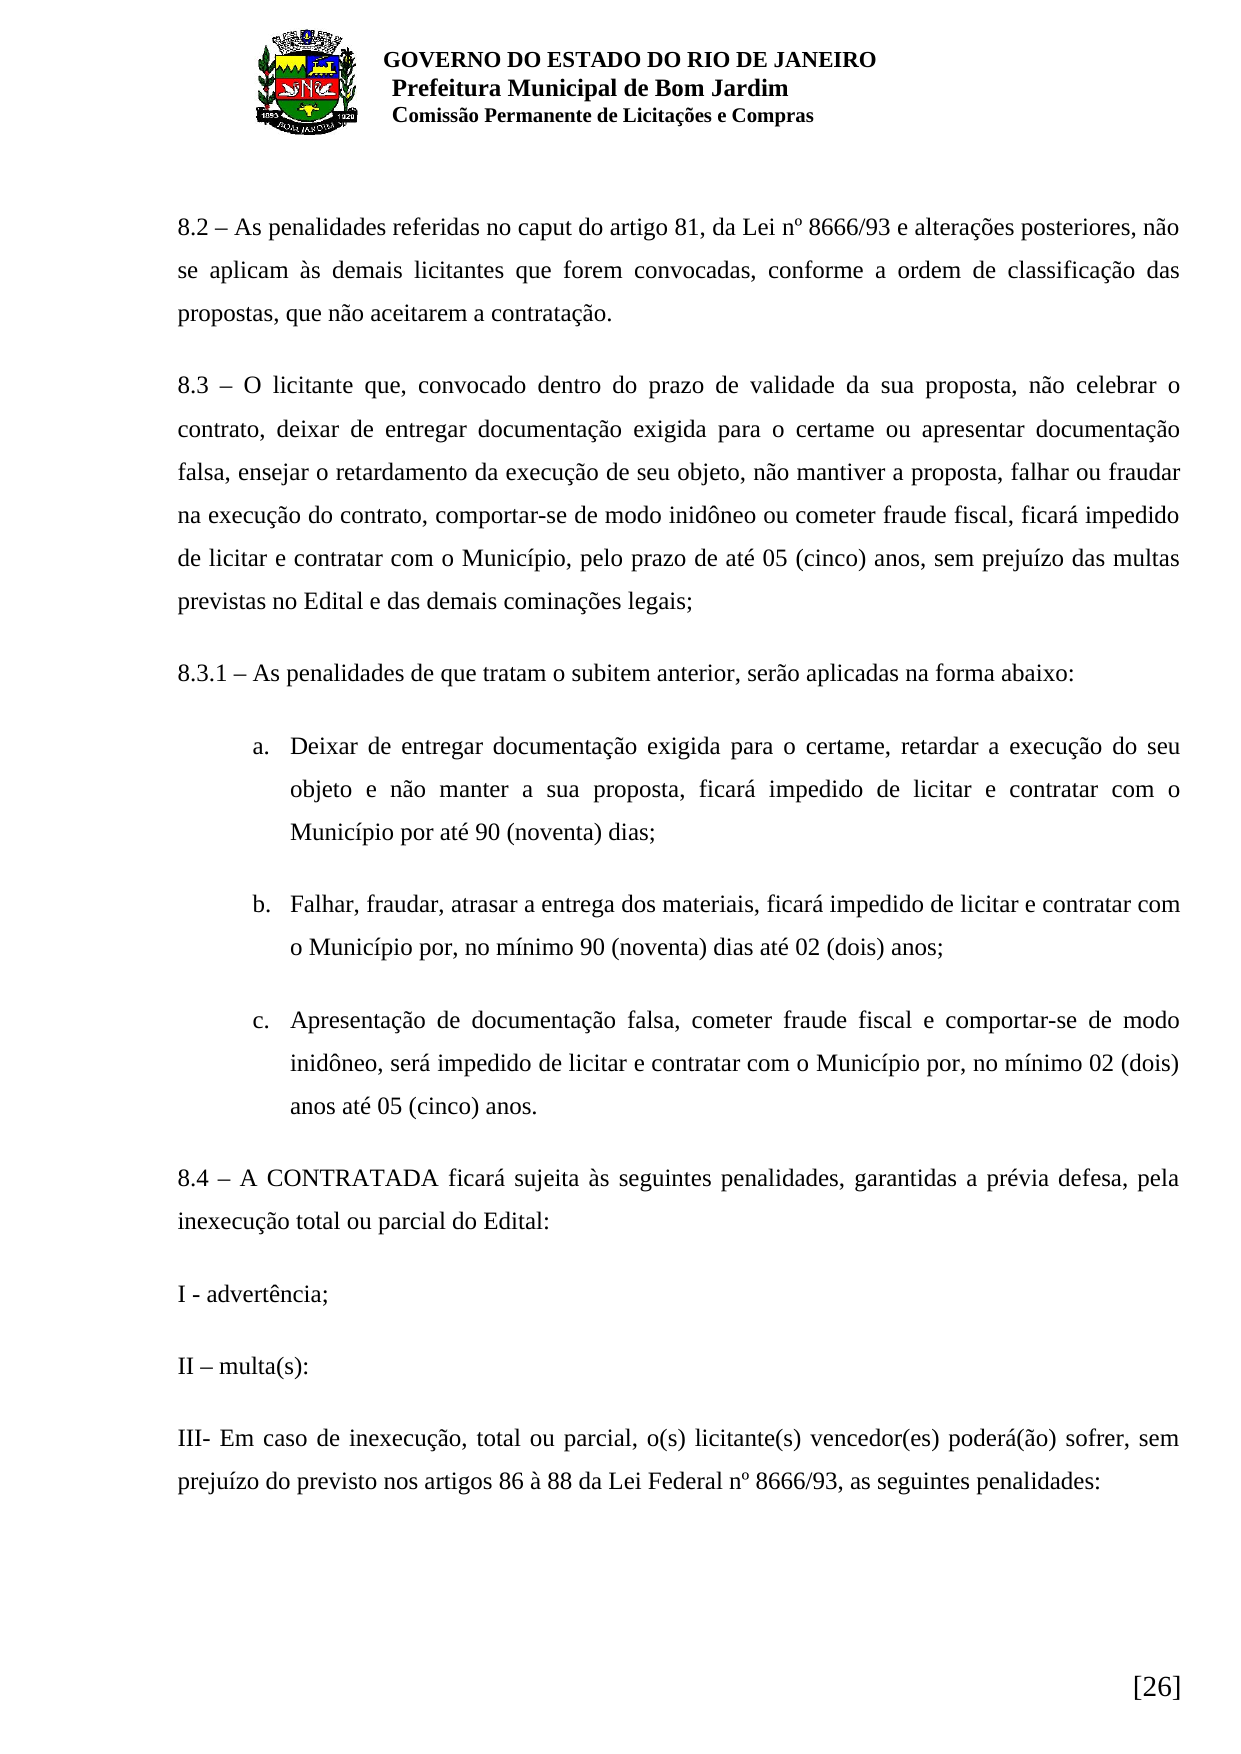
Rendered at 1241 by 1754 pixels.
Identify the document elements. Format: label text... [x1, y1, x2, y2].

text 8.3 – O licitante que, convocado dentro do prazo de validade da sua proposta, não celebrar o contrato, deixar de entregar documentação exigida para o certame ou apresentar documentação falsa, ensejar o retardamento da execução de seu objeto, não mantiver a proposta, falhar ou fraudar na execução do contrato, comportar-se de modo inidôneo ou cometer fraude fiscal, ficará impedido de licitar e contratar com o Município, pelo prazo de até 05 (cinco) anos, sem prejuízo das multas previstas no Edital e das demais cominações legais; [177, 371, 1181, 615]
text II – multa(s): [177, 1351, 1181, 1380]
list Deixar de entregar documentação exigida para o certame, retardar a execução do seu objeto e não manter a sua proposta, ficará impedido de licitar e contratar com o Município por até 90 (noventa) dias; [252, 731, 1181, 846]
text 8.4 – A CONTRATADA ficará sujeita às seguintes penalidades, garantidas a prévia defesa, pela inexecução total ou parcial do Edital: [177, 1163, 1181, 1235]
text 8.3.1 – As penalidades de que tratam o subitem anterior, serão aplicadas na forma abaixo: [177, 658, 1181, 687]
picture [253, 27, 359, 137]
list Falhar, fraudar, atrasar a entrega dos materiais, ficará impedido de licitar e contratar com o Município por, no mínimo 90 (noventa) dias até 02 (dois) anos; [252, 889, 1181, 961]
text I - advertência; [177, 1279, 1181, 1307]
text III- Em caso de inexecução, total ou parcial, o(s) licitante(s) vencedor(es) poderá(ão) sofrer, sem prejuízo do previsto nos artigos 86 à 88 da Lei Federal nº 8666/93, as seguintes penalidades: [177, 1423, 1181, 1495]
list Apresentação de documentação falsa, cometer fraude fiscal e comportar-se de modo inidôneo, será impedido de licitar e contratar com o Município por, no mínimo 02 (dois) anos até 05 (cinco) anos. [252, 1005, 1181, 1120]
text 8.2 – As penalidades referidas no caput do artigo 81, da Lei nº 8666/93 e alterações posteriores, não se aplicam às demais licitantes que forem convocadas, conforme a ordem de classificação das propostas, que não aceitarem a contratação. [177, 212, 1181, 327]
